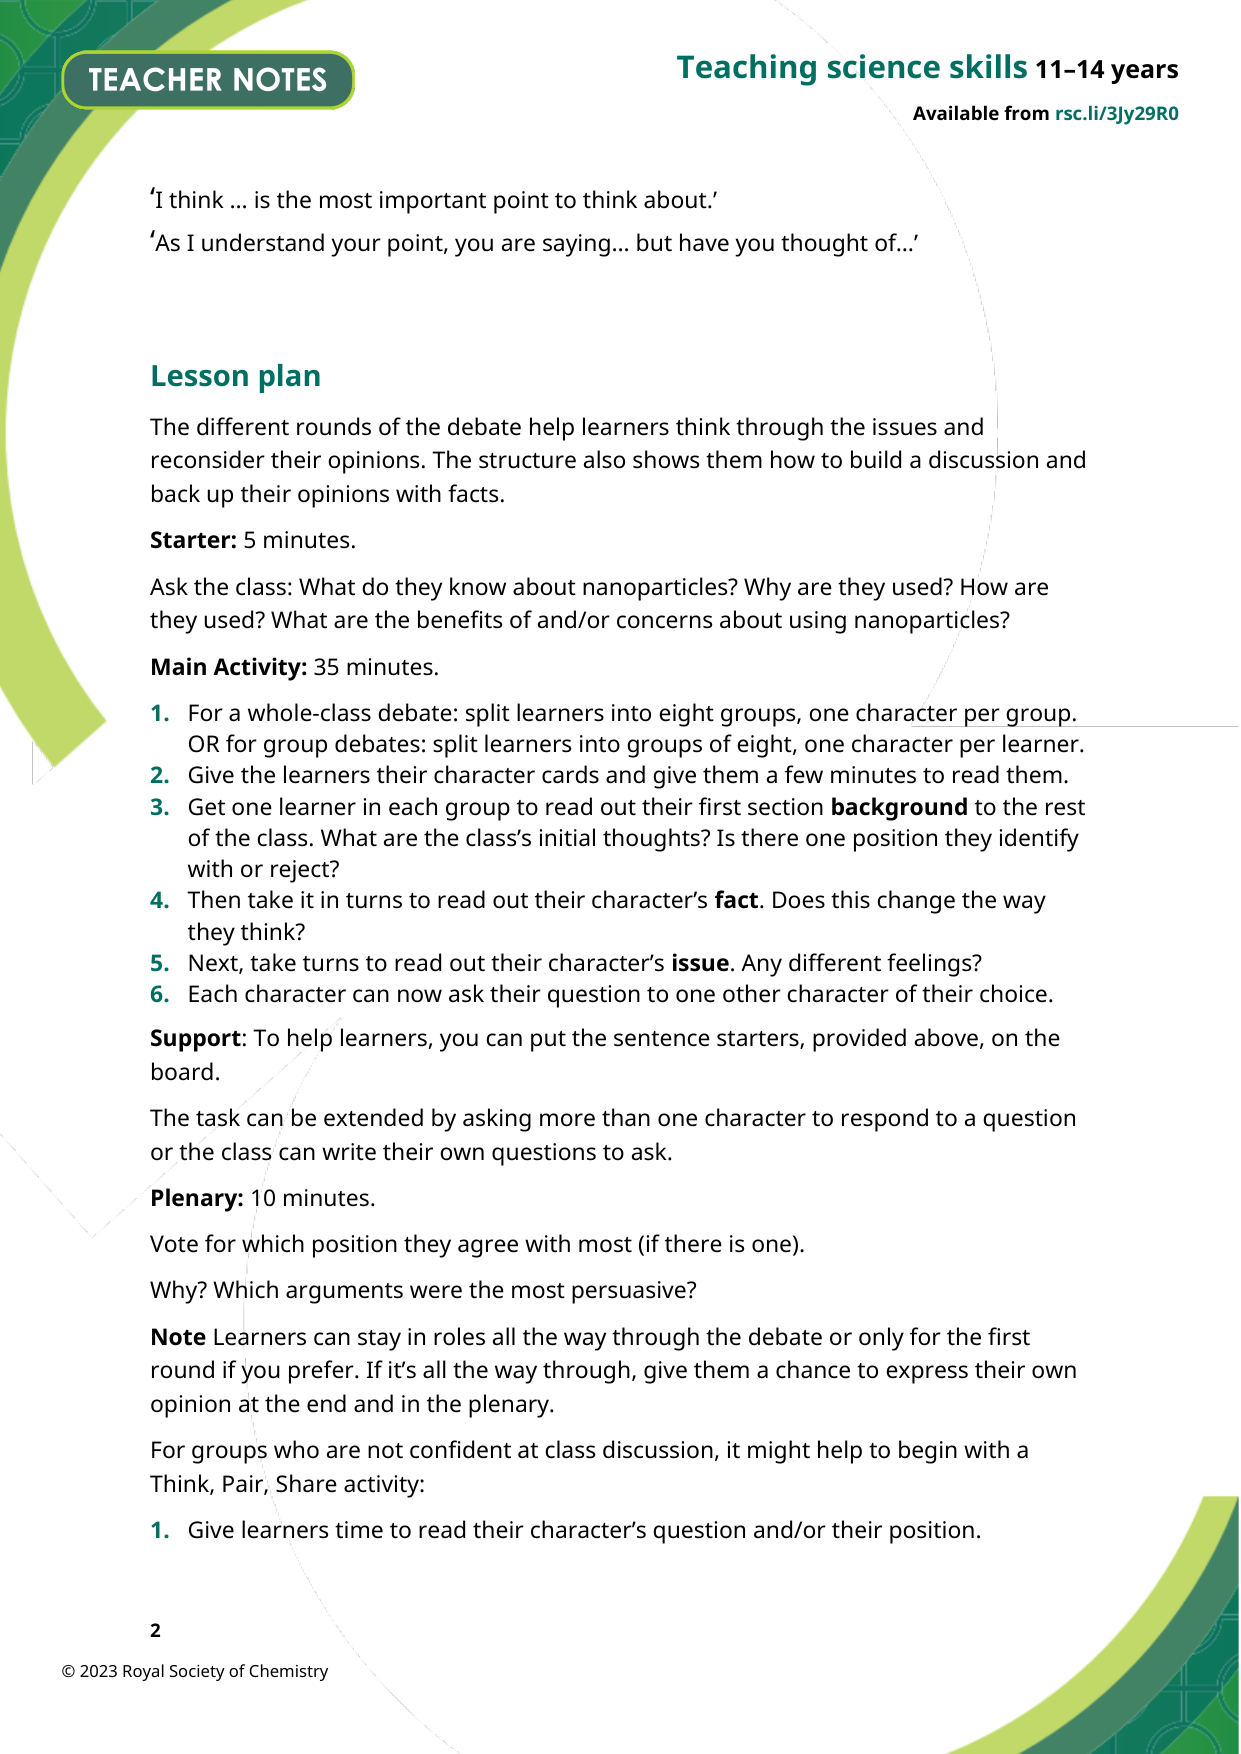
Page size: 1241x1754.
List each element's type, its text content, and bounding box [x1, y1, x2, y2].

text Lesson plan [150, 355, 1090, 395]
text The task can be extended by asking more than one character to respond to a question or the class can write their own questions to ask. [150, 1102, 1090, 1167]
text Support: To help learners, you can put the sentence starters, provided above, on the board. [150, 1022, 1090, 1087]
list For a whole-class debate: split learners into eight groups, one character per group. OR for group debates: split learners into groups of eight, one character per learner. [150, 697, 1090, 759]
text ‘I think … is the most important point to think about.’ [150, 177, 1090, 217]
list Then take it in turns to read out their character’s fact. Does this change the way they think? [150, 884, 1090, 947]
text Vote for which position they agree with most (if there is one). [150, 1228, 1090, 1259]
list Next, take turns to read out their character’s issue. Any different feelings? [150, 947, 1090, 978]
text The different rounds of the debate help learners think through the issues and reconsider their opinions. The structure also shows them how to build a discussion and back up their opinions with facts. [150, 411, 1090, 509]
picture [61, 50, 355, 110]
list Give learners time to read their character’s question and/or their position. [150, 1514, 1090, 1546]
text Ask the class: What do they know about nanoparticles? Why are they used? How are they used? What are the benefits of and/or concerns about using nanoparticles? [150, 571, 1090, 636]
text ‘As I understand your point, you are saying… but have you thought of…’ [150, 220, 1090, 260]
text Plenary: 10 minutes. [150, 1182, 1090, 1213]
list Give the learners their character cards and give them a few minutes to read them. [150, 759, 1090, 791]
text Main Activity: 35 minutes. [150, 651, 1090, 682]
text For groups who are not confident at class discussion, it might help to begin with a Think, Pair, Share activity: [150, 1434, 1090, 1499]
text Starter: 5 minutes. [150, 524, 1090, 556]
text Why? Which arguments were the most persuasive? [150, 1274, 1090, 1306]
list Each character can now ask their question to one other character of their choice. [150, 978, 1090, 1009]
list Get one learner in each group to read out their first section background to the rest of the class. What are the class’s initial thoughts? Is there one position they identify with or reject? [150, 791, 1090, 884]
text Note Learners can stay in roles all the way through the debate or only for the first round if you prefer. If it’s all the way through, give them a chance to express their own opinion at the end and in the plenary. [150, 1321, 1090, 1419]
